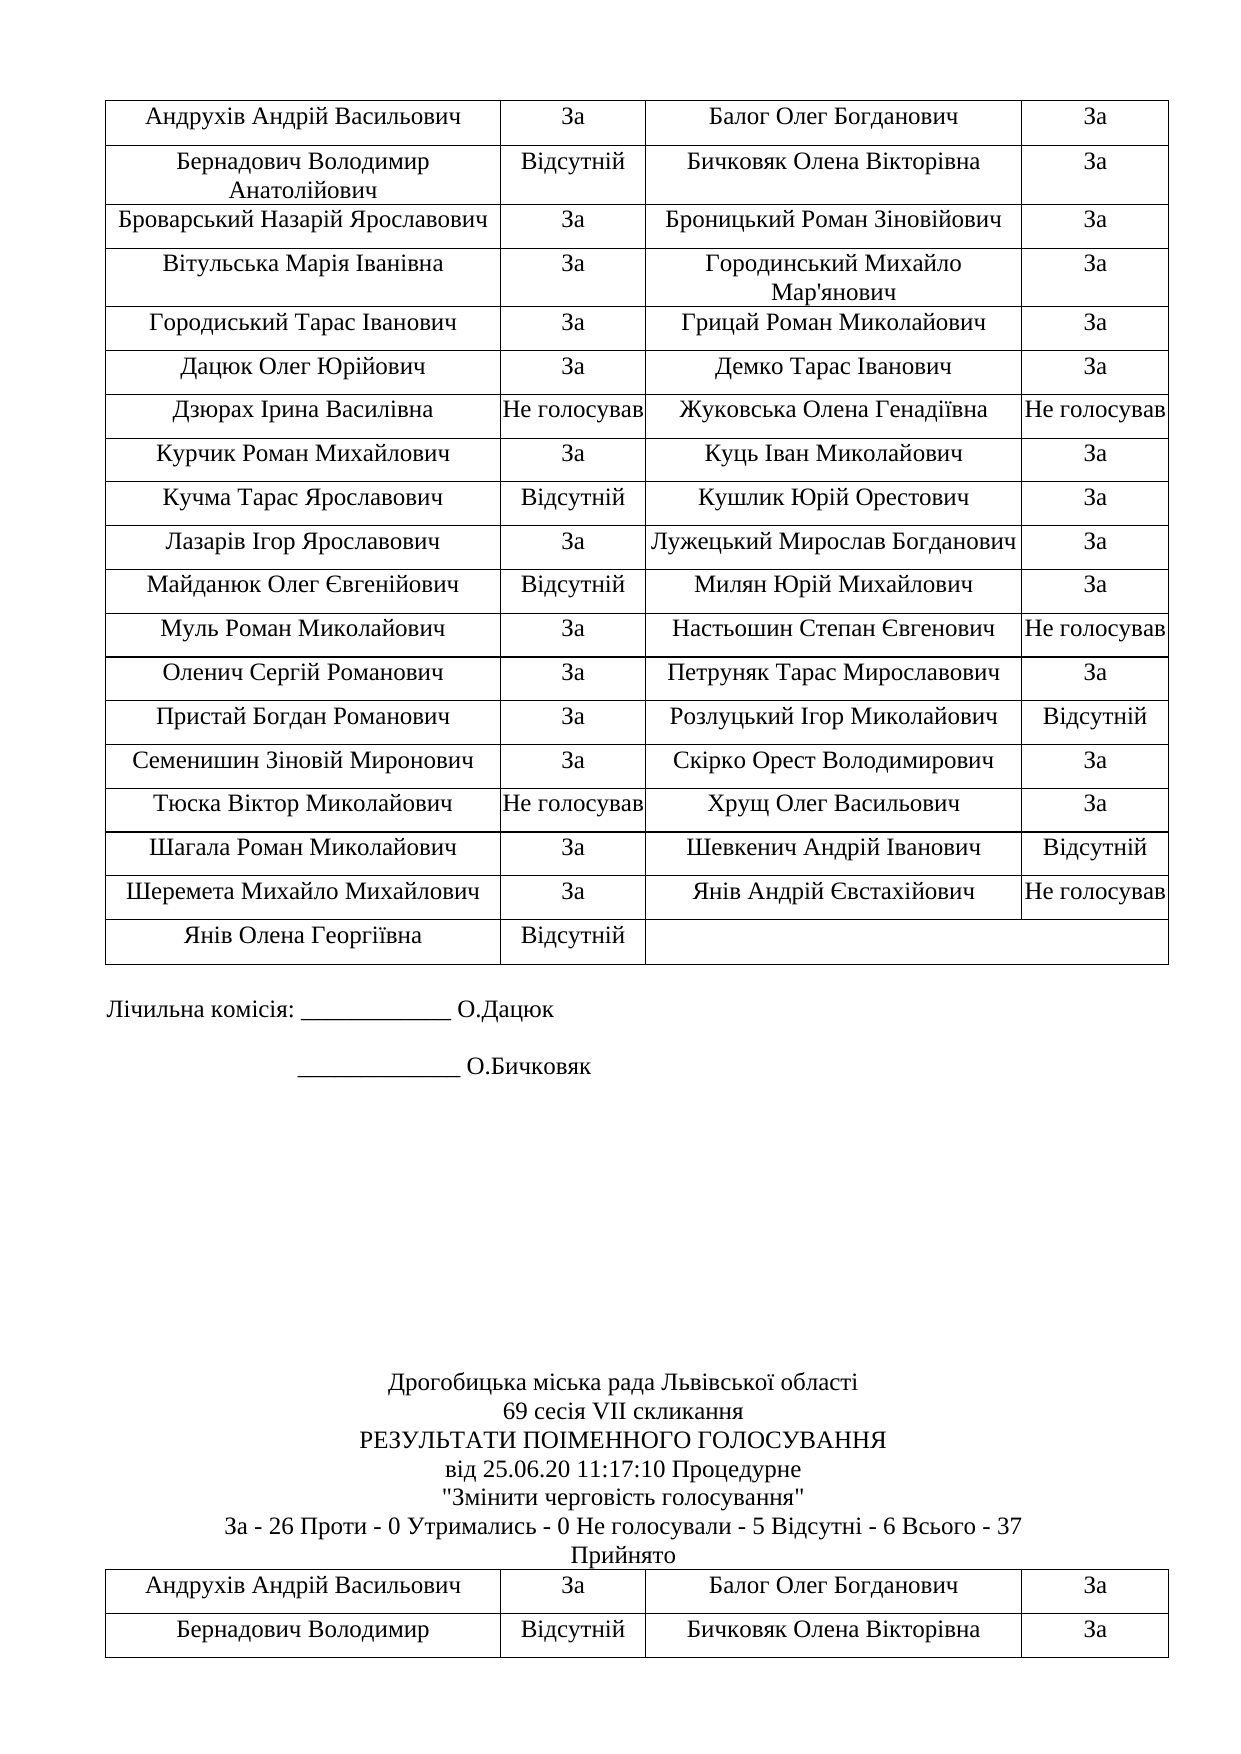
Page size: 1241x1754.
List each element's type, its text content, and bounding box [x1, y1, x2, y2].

table_header За [1022, 101, 1168, 145]
table_cell Муль Роман Миколайович [106, 614, 500, 656]
table_cell Городинський Михайло Мар'янович [646, 249, 1021, 306]
text За - 26 Проти - 0 Утримались - 0 Не голосували - 5 Відсутні - 6 Всього - 37 [106, 1511, 1140, 1540]
table_header За [501, 1570, 645, 1613]
table_cell Відсутній [1022, 833, 1168, 875]
table_cell За [1022, 658, 1168, 700]
text Прийнято [106, 1540, 1140, 1569]
table_cell За [1022, 1614, 1168, 1657]
table_cell Відсутній [501, 146, 645, 203]
table_cell За [1022, 205, 1168, 247]
table_cell Відсутній [1022, 701, 1168, 744]
table_cell Янів Андрій Євстахійович [646, 876, 1021, 919]
table_cell Відсутній [501, 482, 645, 525]
table_cell Скірко Орест Володимирович [646, 745, 1021, 787]
table_cell Вітульська Марія Іванівна [106, 249, 500, 306]
table_cell Не голосував [501, 395, 645, 437]
table_cell [646, 920, 1168, 964]
table_cell Шевкенич Андрій Іванович [646, 833, 1021, 875]
table_cell За [1022, 249, 1168, 306]
table_cell Не голосував [501, 789, 645, 831]
table_cell Оленич Сергій Романович [106, 658, 500, 700]
text Лічильна комісія: ____________ О.Дацюк [106, 994, 1140, 1022]
table_cell За [1022, 439, 1168, 481]
table_cell Хрущ Олег Васильович [646, 789, 1021, 831]
table_cell Кучма Тарас Ярославович [106, 482, 500, 525]
table_cell Курчик Роман Михайлович [106, 439, 500, 481]
table_cell Відсутній [501, 920, 645, 964]
table_cell Бичковяк Олена Вікторівна [646, 146, 1021, 203]
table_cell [106, 1614, 500, 1657]
table_cell Шагала Роман Миколайович [106, 833, 500, 875]
table_cell За [501, 439, 645, 481]
table_cell Відсутній [501, 570, 645, 612]
table_cell Майданюк Олег Євгенійович [106, 570, 500, 612]
table_cell Бернадович Володимир Анатолійович [106, 146, 500, 203]
table_header Балог Олег Богданович [646, 101, 1021, 145]
table_cell Пристай Богдан Романович [106, 701, 500, 744]
table_cell Настьошин Степан Євгенович [646, 614, 1021, 656]
table_cell Городиський Тарас Іванович [106, 307, 500, 350]
table_cell За [1022, 482, 1168, 525]
table_cell Броницький Роман Зіновійович [646, 205, 1021, 247]
table_cell За [501, 614, 645, 656]
table_cell Куць Іван Миколайович [646, 439, 1021, 481]
table_cell За [1022, 351, 1168, 393]
table_cell За [501, 249, 645, 306]
table_header Андрухів Андрій Васильович [106, 1570, 500, 1613]
table_cell За [1022, 146, 1168, 203]
table_header Балог Олег Богданович [646, 1570, 1021, 1613]
table_cell Петруняк Тарас Мирославович [646, 658, 1021, 700]
table_cell Шеремета Михайло Михайлович [106, 876, 500, 919]
table_cell Не голосував [1022, 614, 1168, 656]
table_cell Дзюрах Ірина Василівна [106, 395, 500, 437]
table_cell Кушлик Юрій Орестович [646, 482, 1021, 525]
table_cell За [501, 833, 645, 875]
table_cell Жуковська Олена Генадіївна [646, 395, 1021, 437]
table_cell Семенишин Зіновій Миронович [106, 745, 500, 787]
table_cell За [501, 658, 645, 700]
table_cell За [501, 745, 645, 787]
table_cell Не голосував [1022, 395, 1168, 437]
table_header Андрухів Андрій Васильович [106, 101, 500, 145]
table_cell За [501, 307, 645, 350]
text Дрогобицька міська рада Львівської області [106, 1367, 1140, 1396]
table_cell Демко Тарас Іванович [646, 351, 1021, 393]
text РЕЗУЛЬТАТИ ПОІМЕННОГО ГОЛОСУВАННЯ [106, 1425, 1140, 1454]
text 69 сесія VII скликання [106, 1396, 1140, 1425]
text від 25.06.20 11:17:10 Процедурне [106, 1454, 1140, 1482]
table_cell Грицай Роман Миколайович [646, 307, 1021, 350]
table_cell За [1022, 526, 1168, 568]
table_cell За [501, 526, 645, 568]
table_header За [501, 101, 645, 145]
table_cell За [501, 351, 645, 393]
table_cell Дацюк Олег Юрійович [106, 351, 500, 393]
table_cell Милян Юрій Михайлович [646, 570, 1021, 612]
text _____________ О.Бичковяк [106, 1051, 1140, 1080]
table_cell За [501, 205, 645, 247]
table_cell Броварський Назарій Ярославович [106, 205, 500, 247]
table_cell Янів Олена Георгіївна [106, 920, 500, 964]
table_header За [1022, 1570, 1168, 1613]
table_cell За [1022, 570, 1168, 612]
table_cell Не голосував [1022, 876, 1168, 919]
table_cell За [1022, 789, 1168, 831]
table_cell Лужецький Мирослав Богданович [646, 526, 1021, 568]
table_cell За [501, 701, 645, 744]
table_cell Розлуцький Ігор Миколайович [646, 701, 1021, 744]
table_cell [646, 1614, 1021, 1657]
table_cell Відсутній [501, 1614, 645, 1657]
table_cell За [1022, 745, 1168, 787]
table_cell За [1022, 307, 1168, 350]
text "Змінити черговість голосування" [106, 1482, 1140, 1511]
table_cell Тюска Віктор Миколайович [106, 789, 500, 831]
table_cell За [501, 876, 645, 919]
table_cell Лазарів Ігор Ярославович [106, 526, 500, 568]
